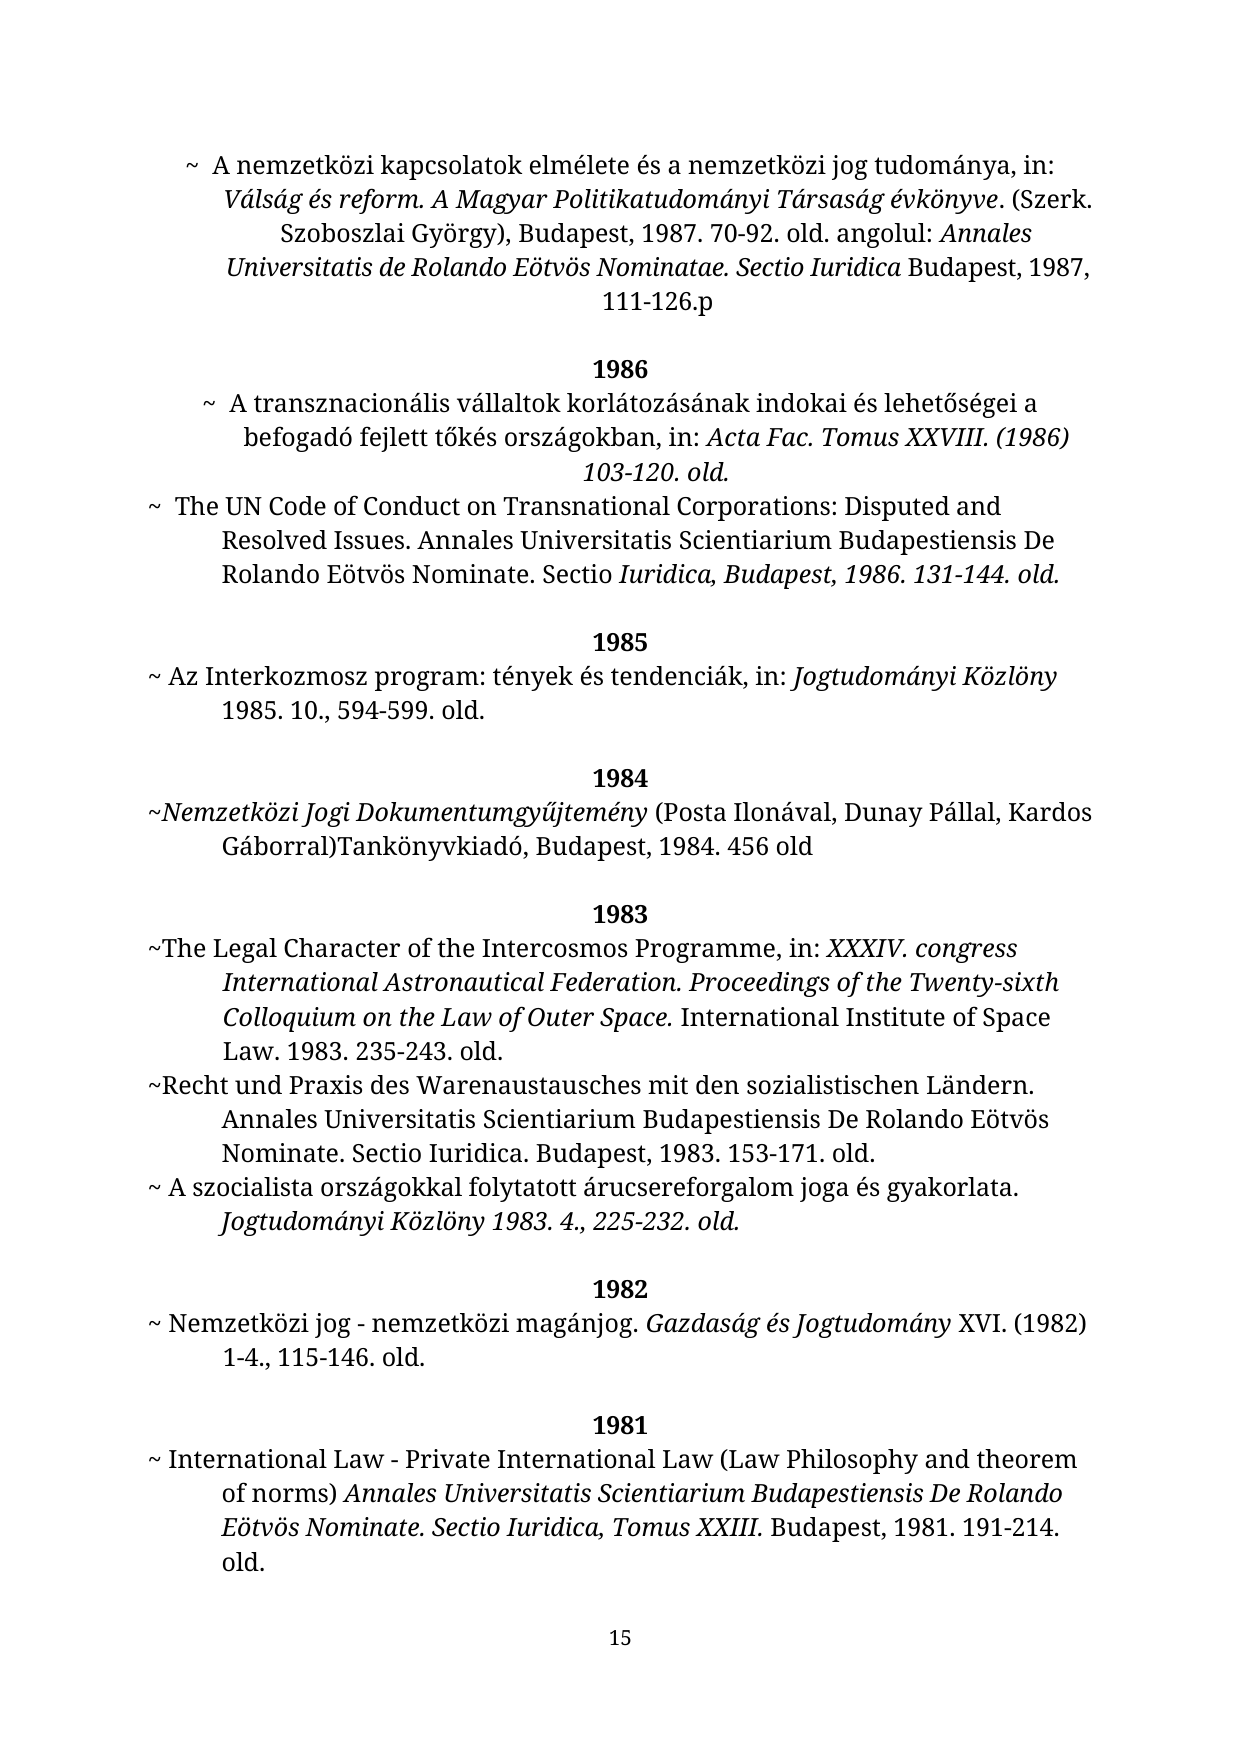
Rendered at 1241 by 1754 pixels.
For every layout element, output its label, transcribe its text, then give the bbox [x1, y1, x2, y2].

text 1984 [148, 761, 1093, 795]
text ~The Legal Character of the Intercosmos Programme, in: XXXIV. congress International Astronautical Federation. Proceedings of the Twenty-sixth Colloquium on the Law of Outer Space. International Institute of Space Law. 1983. 235-243. old. [148, 931, 1093, 1067]
text ~ Nemzetközi jog - nemzetközi magánjog. Gazdaság és Jogtudomány XVI. (1982) 1-4., 115-146. old. [148, 1306, 1093, 1374]
text ~ Az Interkozmosz program: tények és tendenciák, in: Jogtudományi Közlöny 1985. 10., 594-599. old. [148, 658, 1093, 727]
text ~ A nemzetközi kapcsolatok elmélete és a nemzetközi jog tudománya, in: Válság és reform. A Magyar Politikatudományi Társaság évkönyve. (Szerk. Szoboszlai György), Budapest, 1987. 70-92. old. angolul: Annales Universitatis de Rolando Eötvös Nominatae. Sectio Iuridica Budapest, 1987, 111-126.p [148, 148, 1093, 318]
text 1986 [148, 352, 1093, 386]
text ~ The UN Code of Conduct on Transnational Corporations: Disputed and Resolved Issues. Annales Universitatis Scientiarium Budapestiensis De Rolando Eötvös Nominate. Sectio Iuridica, Budapest, 1986. 131-144. old. [148, 488, 1093, 590]
text ~ A szocialista országokkal folytatott árucsereforgalom joga és gyakorlata. Jogtudományi Közlöny 1983. 4., 225-232. old. [148, 1169, 1093, 1238]
text ~Recht und Praxis des Warenaustausches mit den sozialistischen Ländern. Annales Universitatis Scientiarium Budapestiensis De Rolando Eötvös Nominate. Sectio Iuridica. Budapest, 1983. 153-171. old. [148, 1067, 1093, 1169]
text 1985 [148, 624, 1093, 658]
text 1983 [148, 897, 1093, 931]
text ~ A transznacionális vállaltok korlátozásának indokai és lehetőségei a befogadó fejlett tőkés országokban, in: Acta Fac. Tomus XXVIII. (1986) 103-120. old. [148, 386, 1093, 488]
text ~ International Law - Private International Law (Law Philosophy and theorem of norms) Annales Universitatis Scientiarium Budapestiensis De Rolando Eötvös Nominate. Sectio Iuridica, Tomus XXIII. Budapest, 1981. 191-214. old. [148, 1442, 1093, 1578]
text ~Nemzetközi Jogi Dokumentumgyűjtemény (Posta Ilonával, Dunay Pállal, Kardos Gáborral)Tankönyvkiadó, Budapest, 1984. 456 old [148, 795, 1093, 863]
text 1981 [148, 1408, 1093, 1442]
text 1982 [148, 1272, 1093, 1306]
